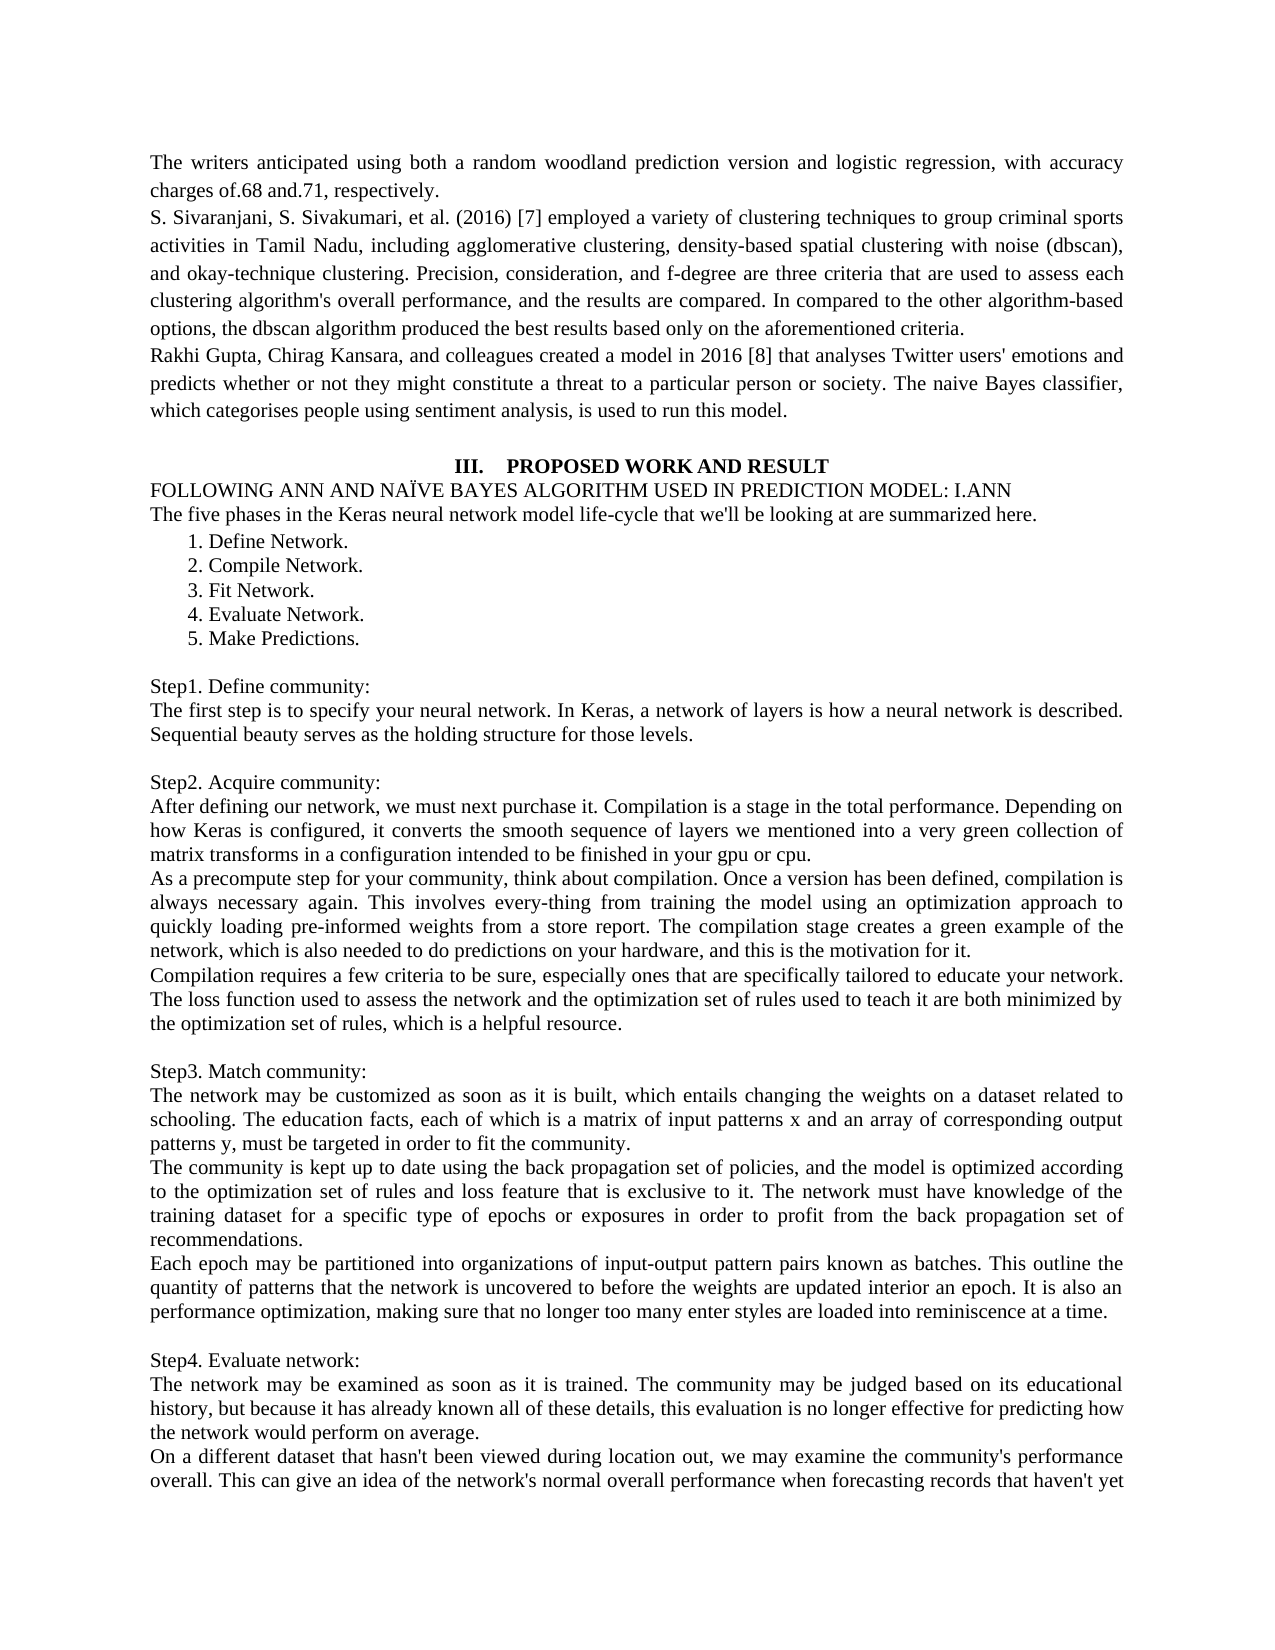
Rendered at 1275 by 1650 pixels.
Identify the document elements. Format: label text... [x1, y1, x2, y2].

text The network may be customized as soon as it is built, which entails changing the weights on a dataset related to schooling. The education facts, each of which is a matrix of input patterns x and an array of corresponding output patterns y, must be targeted in order to fit the community. [150, 1083, 1125, 1155]
text S. Sivaranjani, S. Sivakumari, et al. (2016) [7] employed a variety of clustering techniques to group criminal sports activities in Tamil Nadu, including agglomerative clustering, density-based spatial clustering with noise (dbscan), and okay-technique clustering. Precision, consideration, and f-degree are three criteria that are used to assess each clustering algorithm's overall performance, and the results are compared. In compared to the other algorithm-based options, the dbscan algorithm produced the best results based only on the aforementioned criteria. [150, 205, 1125, 340]
subtitle PROPOSED WORK AND RESULT [150, 454, 1125, 478]
text Step3. Match community: [150, 1059, 1125, 1083]
text 2. Compile Network. [187, 553, 1125, 577]
text Compilation requires a few criteria to be sure, especially ones that are specifically tailored to educate your network. The loss function used to assess the network and the optimization set of rules used to teach it are both minimized by the optimization set of rules, which is a helpful resource. [150, 962, 1125, 1035]
text Each epoch may be partitioned into organizations of input-output pattern pairs known as batches. This outline the quantity of patterns that the network is uncovered to before the weights are updated interior an epoch. It is also an performance optimization, making sure that no longer too many enter styles are loaded into reminiscence at a time. [150, 1251, 1125, 1323]
text 4. Evaluate Network. [187, 602, 1125, 626]
text Step2. Acquire community: [150, 770, 1125, 794]
text 3. Fit Network. [187, 577, 1125, 602]
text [150, 1444, 1125, 1492]
text 1. Define Network. [187, 529, 1125, 553]
text The five phases in the Keras neural network model life-cycle that we'll be looking at are summarized here. [150, 502, 1125, 526]
text 5. Make Predictions. [187, 626, 1125, 650]
text Step4. Evaluate network: [150, 1347, 1125, 1372]
text As a precompute step for your community, think about compilation. Once a version has been defined, compilation is always necessary again. This involves every-thing from training the model using an optimization approach to quickly loading pre-informed weights from a store report. The compilation stage creates a green example of the network, which is also needed to do predictions on your hardware, and this is the motivation for it. [150, 866, 1125, 962]
text The first step is to specify your neural network. In Keras, a network of layers is how a neural network is described. Sequential beauty serves as the holding structure for those levels. [150, 698, 1125, 746]
text FOLLOWING ANN AND NAÏVE BAYES ALGORITHM USED IN PREDICTION MODEL: I.ANN [150, 478, 1125, 502]
text The network may be examined as soon as it is trained. The community may be judged based on its educational history, but because it has already known all of these details, this evaluation is no longer effective for predicting how the network would perform on average. [150, 1372, 1125, 1444]
text Step1. Define community: [150, 674, 1125, 698]
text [150, 150, 1125, 202]
text Rakhi Gupta, Chirag Kansara, and colleagues created a model in 2016 [8] that analyses Twitter users' emotions and predicts whether or not they might constitute a threat to a particular person or society. The naive Bayes classifier, which categorises people using sentiment analysis, is used to run this model. [150, 343, 1125, 422]
text The community is kept up to date using the back propagation set of policies, and the model is optimized according to the optimization set of rules and loss feature that is exclusive to it. The network must have knowledge of the training dataset for a specific type of epochs or exposures in order to profit from the back propagation set of recommendations. [150, 1155, 1125, 1251]
text After defining our network, we must next purchase it. Compilation is a stage in the total performance. Depending on how Keras is configured, it converts the smooth sequence of layers we mentioned into a very green collection of matrix transforms in a configuration intended to be finished in your gpu or cpu. [150, 794, 1125, 866]
